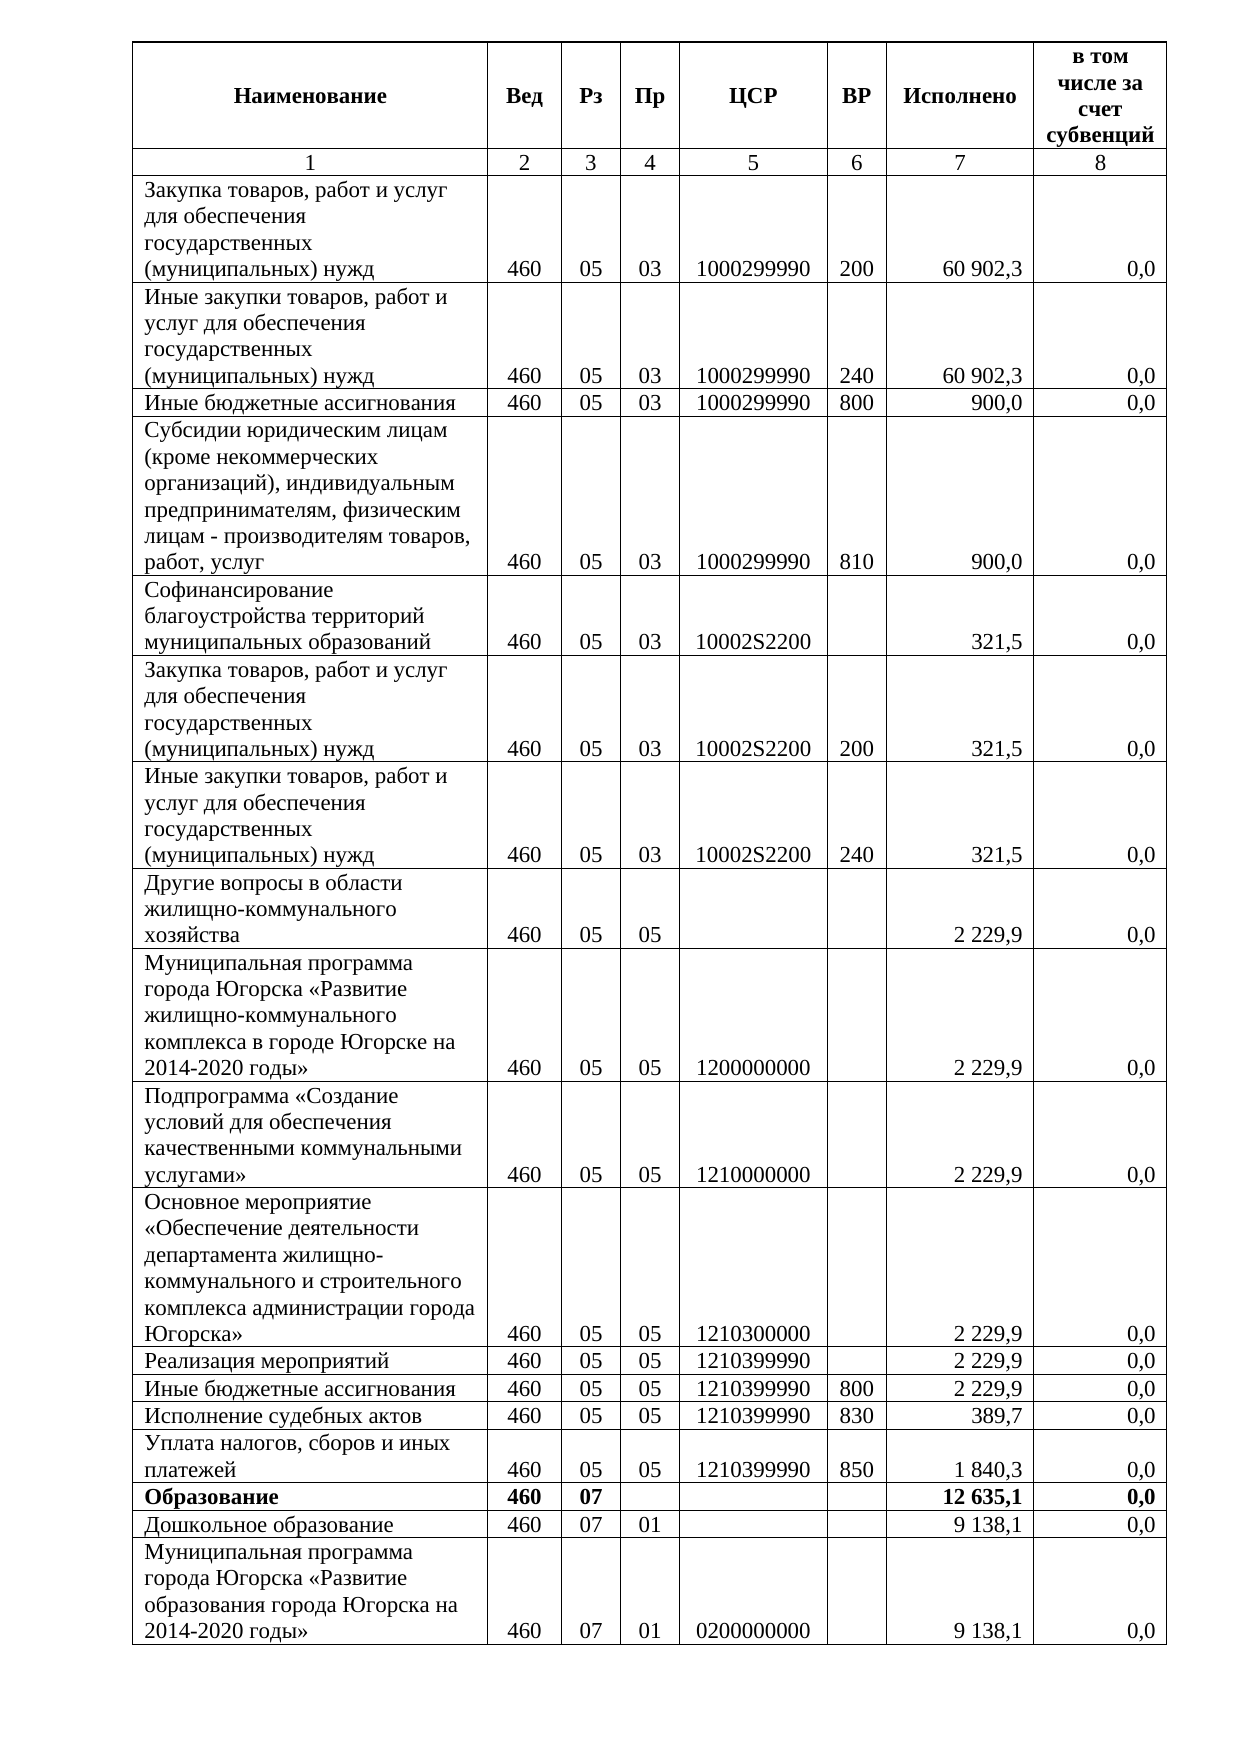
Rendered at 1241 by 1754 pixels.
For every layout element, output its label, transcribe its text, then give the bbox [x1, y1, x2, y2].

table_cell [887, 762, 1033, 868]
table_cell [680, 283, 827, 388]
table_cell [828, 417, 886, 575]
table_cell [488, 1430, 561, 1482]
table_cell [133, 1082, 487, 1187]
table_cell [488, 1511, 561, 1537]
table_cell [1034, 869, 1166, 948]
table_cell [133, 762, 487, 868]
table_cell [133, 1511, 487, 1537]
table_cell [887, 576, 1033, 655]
table_cell 6 [828, 149, 886, 175]
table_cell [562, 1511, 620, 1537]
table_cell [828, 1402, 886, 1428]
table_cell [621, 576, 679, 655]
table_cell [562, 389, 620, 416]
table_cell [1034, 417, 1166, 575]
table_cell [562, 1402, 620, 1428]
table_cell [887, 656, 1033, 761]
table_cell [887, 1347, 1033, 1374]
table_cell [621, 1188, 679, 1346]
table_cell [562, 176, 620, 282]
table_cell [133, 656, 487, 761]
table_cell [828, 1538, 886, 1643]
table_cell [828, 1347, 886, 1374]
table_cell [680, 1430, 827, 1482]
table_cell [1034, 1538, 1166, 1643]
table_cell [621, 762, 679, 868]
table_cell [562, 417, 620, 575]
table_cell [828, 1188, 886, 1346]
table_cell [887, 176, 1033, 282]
table_header Рз [562, 43, 620, 148]
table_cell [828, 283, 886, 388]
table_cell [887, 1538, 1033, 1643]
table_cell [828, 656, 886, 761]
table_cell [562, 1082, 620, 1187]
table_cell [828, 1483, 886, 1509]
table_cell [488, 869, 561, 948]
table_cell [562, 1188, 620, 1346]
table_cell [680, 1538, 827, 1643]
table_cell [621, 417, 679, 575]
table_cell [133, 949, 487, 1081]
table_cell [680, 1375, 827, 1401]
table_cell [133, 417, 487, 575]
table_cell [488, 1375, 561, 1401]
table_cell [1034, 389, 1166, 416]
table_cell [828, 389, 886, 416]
table_cell 1 [133, 149, 487, 175]
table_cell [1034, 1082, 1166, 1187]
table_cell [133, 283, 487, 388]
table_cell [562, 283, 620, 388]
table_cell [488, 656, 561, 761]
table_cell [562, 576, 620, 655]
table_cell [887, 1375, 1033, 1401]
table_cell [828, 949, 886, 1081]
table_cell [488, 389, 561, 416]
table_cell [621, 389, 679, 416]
table_cell 7 [887, 149, 1033, 175]
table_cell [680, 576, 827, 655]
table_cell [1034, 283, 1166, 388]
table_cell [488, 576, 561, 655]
table_header ВР [828, 43, 886, 148]
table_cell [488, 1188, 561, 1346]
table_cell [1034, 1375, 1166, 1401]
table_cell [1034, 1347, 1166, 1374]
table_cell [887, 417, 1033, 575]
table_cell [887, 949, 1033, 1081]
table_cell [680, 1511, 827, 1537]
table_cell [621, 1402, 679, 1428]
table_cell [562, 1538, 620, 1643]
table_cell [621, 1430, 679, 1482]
table_cell 5 [680, 149, 827, 175]
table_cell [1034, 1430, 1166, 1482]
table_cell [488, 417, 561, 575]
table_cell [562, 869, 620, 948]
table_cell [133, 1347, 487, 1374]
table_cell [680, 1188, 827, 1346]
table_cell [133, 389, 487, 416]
table_header Вед [488, 43, 561, 148]
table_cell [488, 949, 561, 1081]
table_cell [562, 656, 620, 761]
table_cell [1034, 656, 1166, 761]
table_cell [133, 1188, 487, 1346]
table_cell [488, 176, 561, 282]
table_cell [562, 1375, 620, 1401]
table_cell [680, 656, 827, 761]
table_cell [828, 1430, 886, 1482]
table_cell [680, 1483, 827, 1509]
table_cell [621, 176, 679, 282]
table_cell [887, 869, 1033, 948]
table_cell 3 [562, 149, 620, 175]
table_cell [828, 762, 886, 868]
table_header ЦСР [680, 43, 827, 148]
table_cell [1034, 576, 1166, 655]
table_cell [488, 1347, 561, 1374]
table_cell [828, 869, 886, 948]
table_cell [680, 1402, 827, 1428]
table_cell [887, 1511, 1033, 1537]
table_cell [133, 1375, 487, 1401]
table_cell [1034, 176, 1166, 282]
table_header Наименование [133, 43, 487, 148]
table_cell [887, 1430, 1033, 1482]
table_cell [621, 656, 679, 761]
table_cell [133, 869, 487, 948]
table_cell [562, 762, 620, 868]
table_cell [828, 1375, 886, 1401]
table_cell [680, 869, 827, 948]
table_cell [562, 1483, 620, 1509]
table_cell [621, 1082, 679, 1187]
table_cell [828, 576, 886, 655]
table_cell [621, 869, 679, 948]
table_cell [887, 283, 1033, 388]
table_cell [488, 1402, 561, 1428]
table_cell 8 [1034, 149, 1166, 175]
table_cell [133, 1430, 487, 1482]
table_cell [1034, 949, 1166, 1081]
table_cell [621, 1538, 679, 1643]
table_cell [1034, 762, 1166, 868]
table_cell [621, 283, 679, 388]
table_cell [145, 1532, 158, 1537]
table_header в том числе за счет субвенций [1034, 43, 1166, 148]
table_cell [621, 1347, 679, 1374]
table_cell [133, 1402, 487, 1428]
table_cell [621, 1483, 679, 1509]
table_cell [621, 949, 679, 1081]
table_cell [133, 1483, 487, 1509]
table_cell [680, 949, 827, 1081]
table_cell 4 [621, 149, 679, 175]
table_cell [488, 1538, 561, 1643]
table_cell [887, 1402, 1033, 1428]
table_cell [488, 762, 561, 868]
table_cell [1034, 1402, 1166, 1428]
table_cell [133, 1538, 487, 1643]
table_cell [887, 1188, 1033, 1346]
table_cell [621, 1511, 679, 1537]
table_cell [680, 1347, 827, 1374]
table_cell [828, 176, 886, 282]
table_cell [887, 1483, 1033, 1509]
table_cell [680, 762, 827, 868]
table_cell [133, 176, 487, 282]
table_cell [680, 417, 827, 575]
table_header Исполнено [887, 43, 1033, 148]
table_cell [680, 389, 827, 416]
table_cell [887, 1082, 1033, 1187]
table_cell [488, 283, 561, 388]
table_header Пр [621, 43, 679, 148]
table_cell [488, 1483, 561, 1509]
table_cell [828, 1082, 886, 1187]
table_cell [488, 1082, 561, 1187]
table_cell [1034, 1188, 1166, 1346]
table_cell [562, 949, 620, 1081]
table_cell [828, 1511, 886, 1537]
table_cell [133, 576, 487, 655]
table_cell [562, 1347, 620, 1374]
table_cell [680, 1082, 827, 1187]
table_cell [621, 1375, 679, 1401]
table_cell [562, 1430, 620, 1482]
table_cell 2 [488, 149, 561, 175]
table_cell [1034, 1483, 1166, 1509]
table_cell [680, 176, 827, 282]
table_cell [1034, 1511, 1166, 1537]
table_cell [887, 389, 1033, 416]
